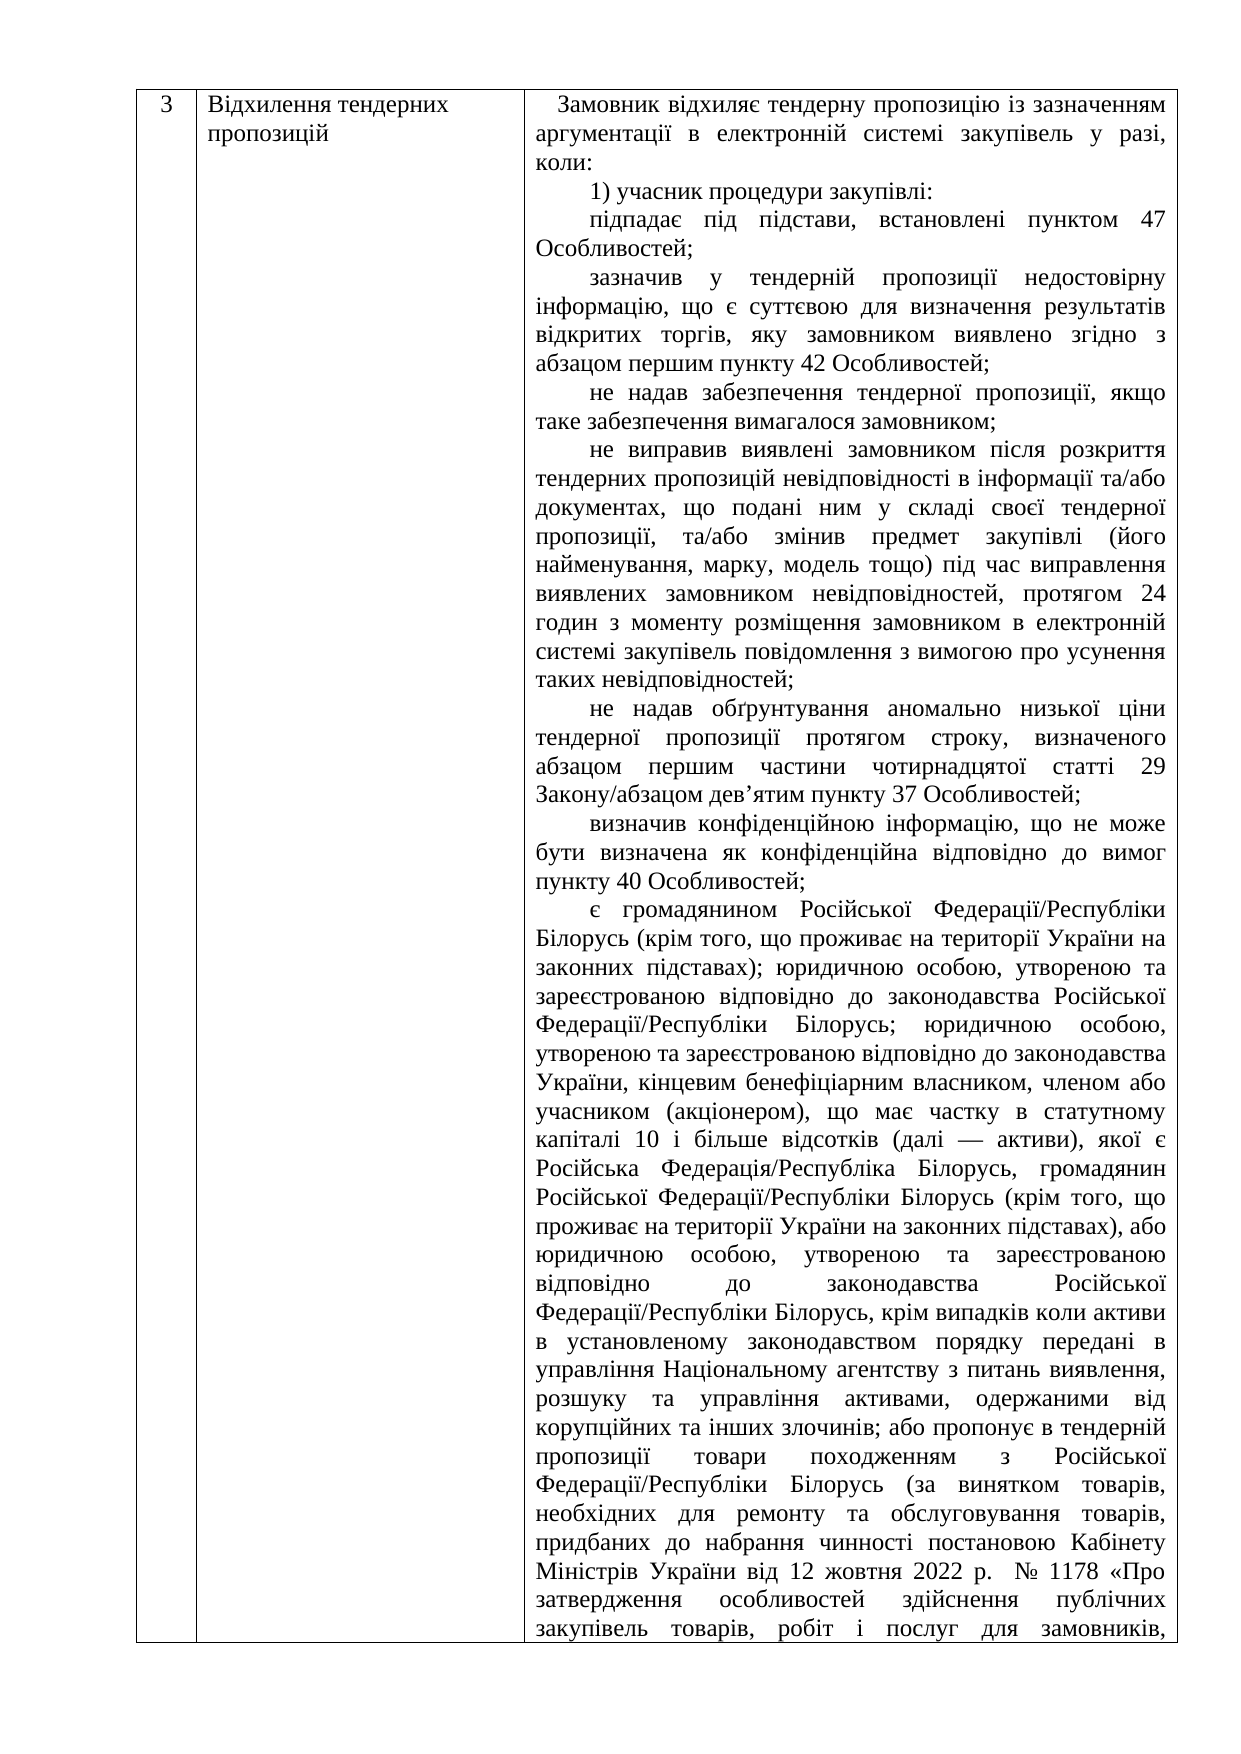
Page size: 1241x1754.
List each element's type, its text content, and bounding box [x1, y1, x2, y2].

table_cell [197, 90, 524, 1642]
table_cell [525, 90, 1177, 1642]
table_cell 3 [137, 90, 196, 1642]
